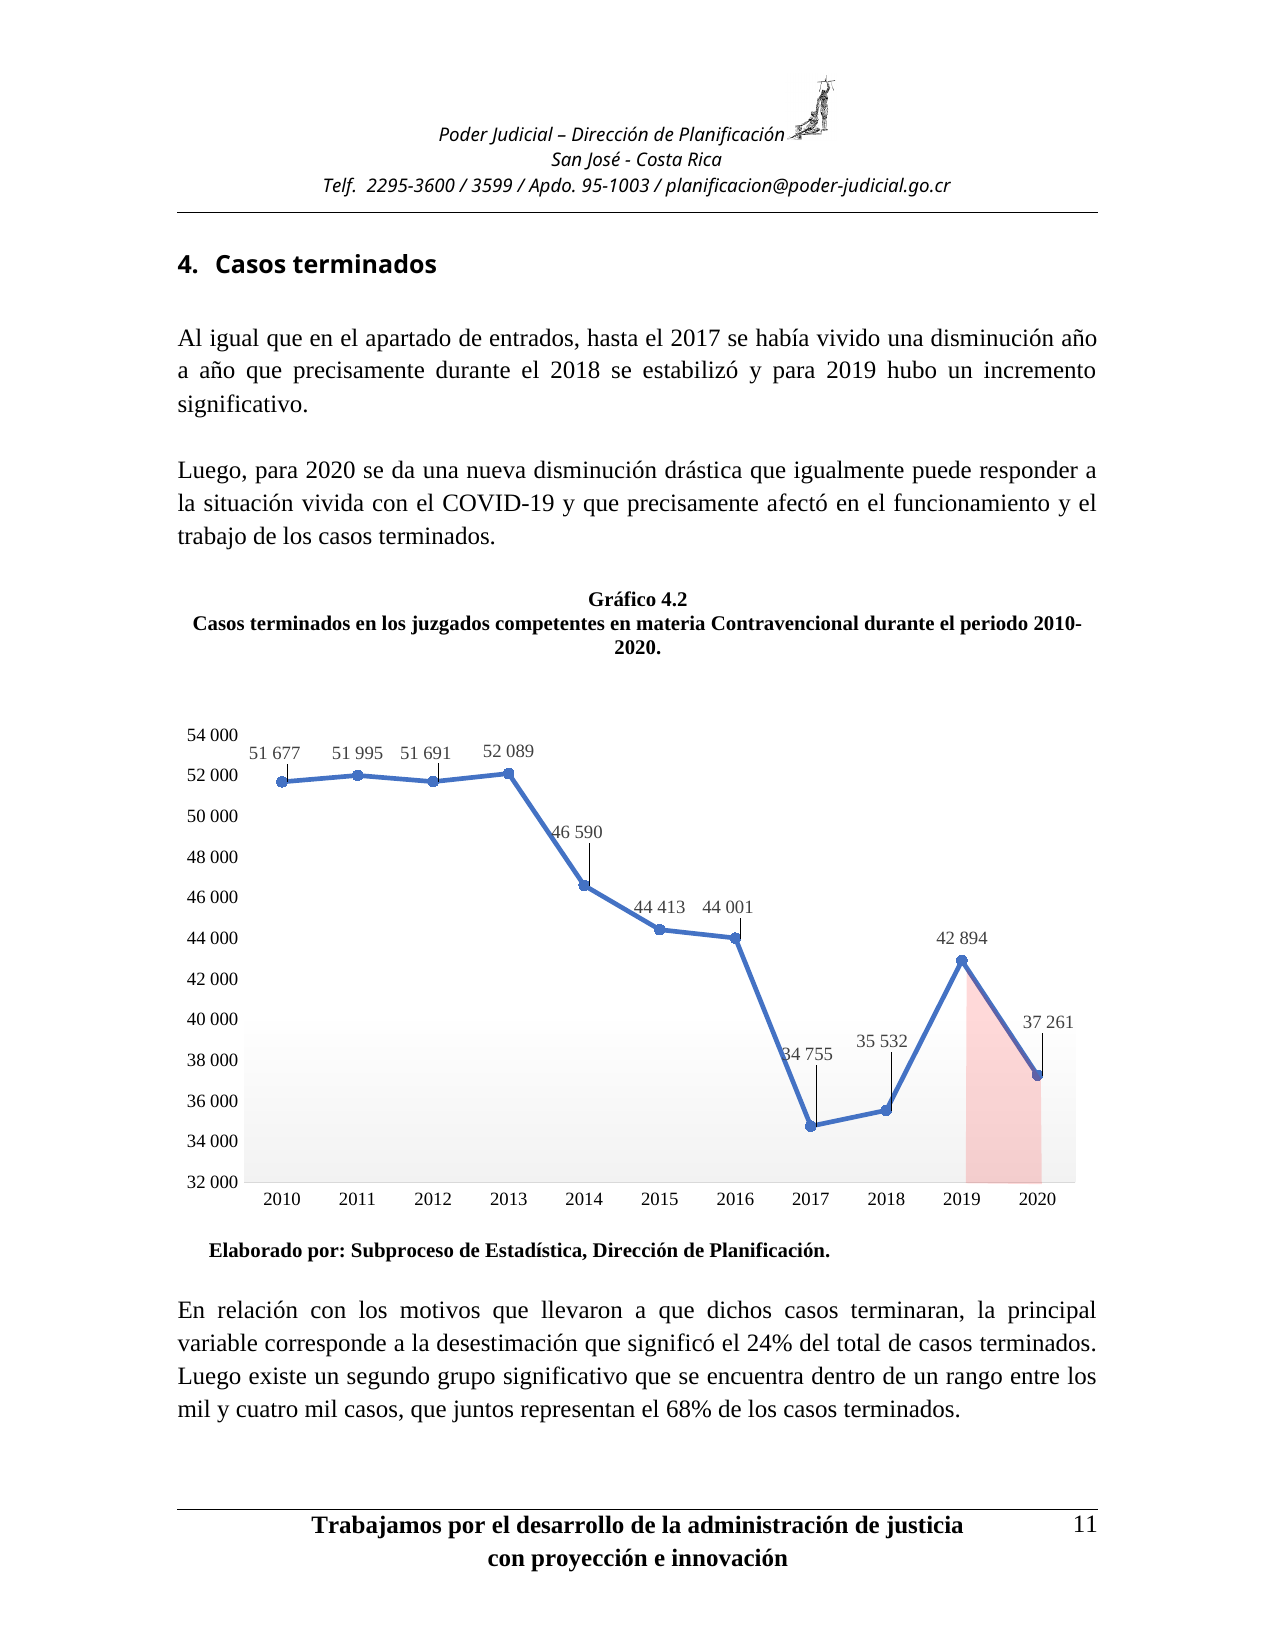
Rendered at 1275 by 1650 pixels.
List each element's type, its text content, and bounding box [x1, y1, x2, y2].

text Elaborado por: Subproceso de Estadística, Dirección de Planificación. [177, 1238, 1098, 1262]
text Luego, para 2020 se da una nueva disminución drástica que igualmente puede responder a la situación vivida con el COVID-19 y que precisamente afectó en el funcionamiento y el trabajo de los casos terminados. [177, 455, 1098, 549]
text En relación con los motivos que llevaron a que dichos casos terminaran, la principal variable corresponde a la desestimación que significó el 24% del total de casos terminados. Luego existe un segundo grupo significativo que se encuentra dentro de un rango entre los mil y cuatro mil casos, que juntos representan el 68% de los casos terminados. [177, 1295, 1098, 1422]
subtitle Casos terminados [177, 246, 1098, 280]
text Casos terminados en los juzgados competentes en materia Contravencional durante el periodo 2010-2020. [177, 611, 1098, 659]
picture [785, 73, 837, 141]
text Al igual que en el apartado de entrados, hasta el 2017 se había vivido una disminución año a año que precisamente durante el 2018 se estabilizó y para 2019 hubo un incremento significativo. [177, 323, 1098, 417]
